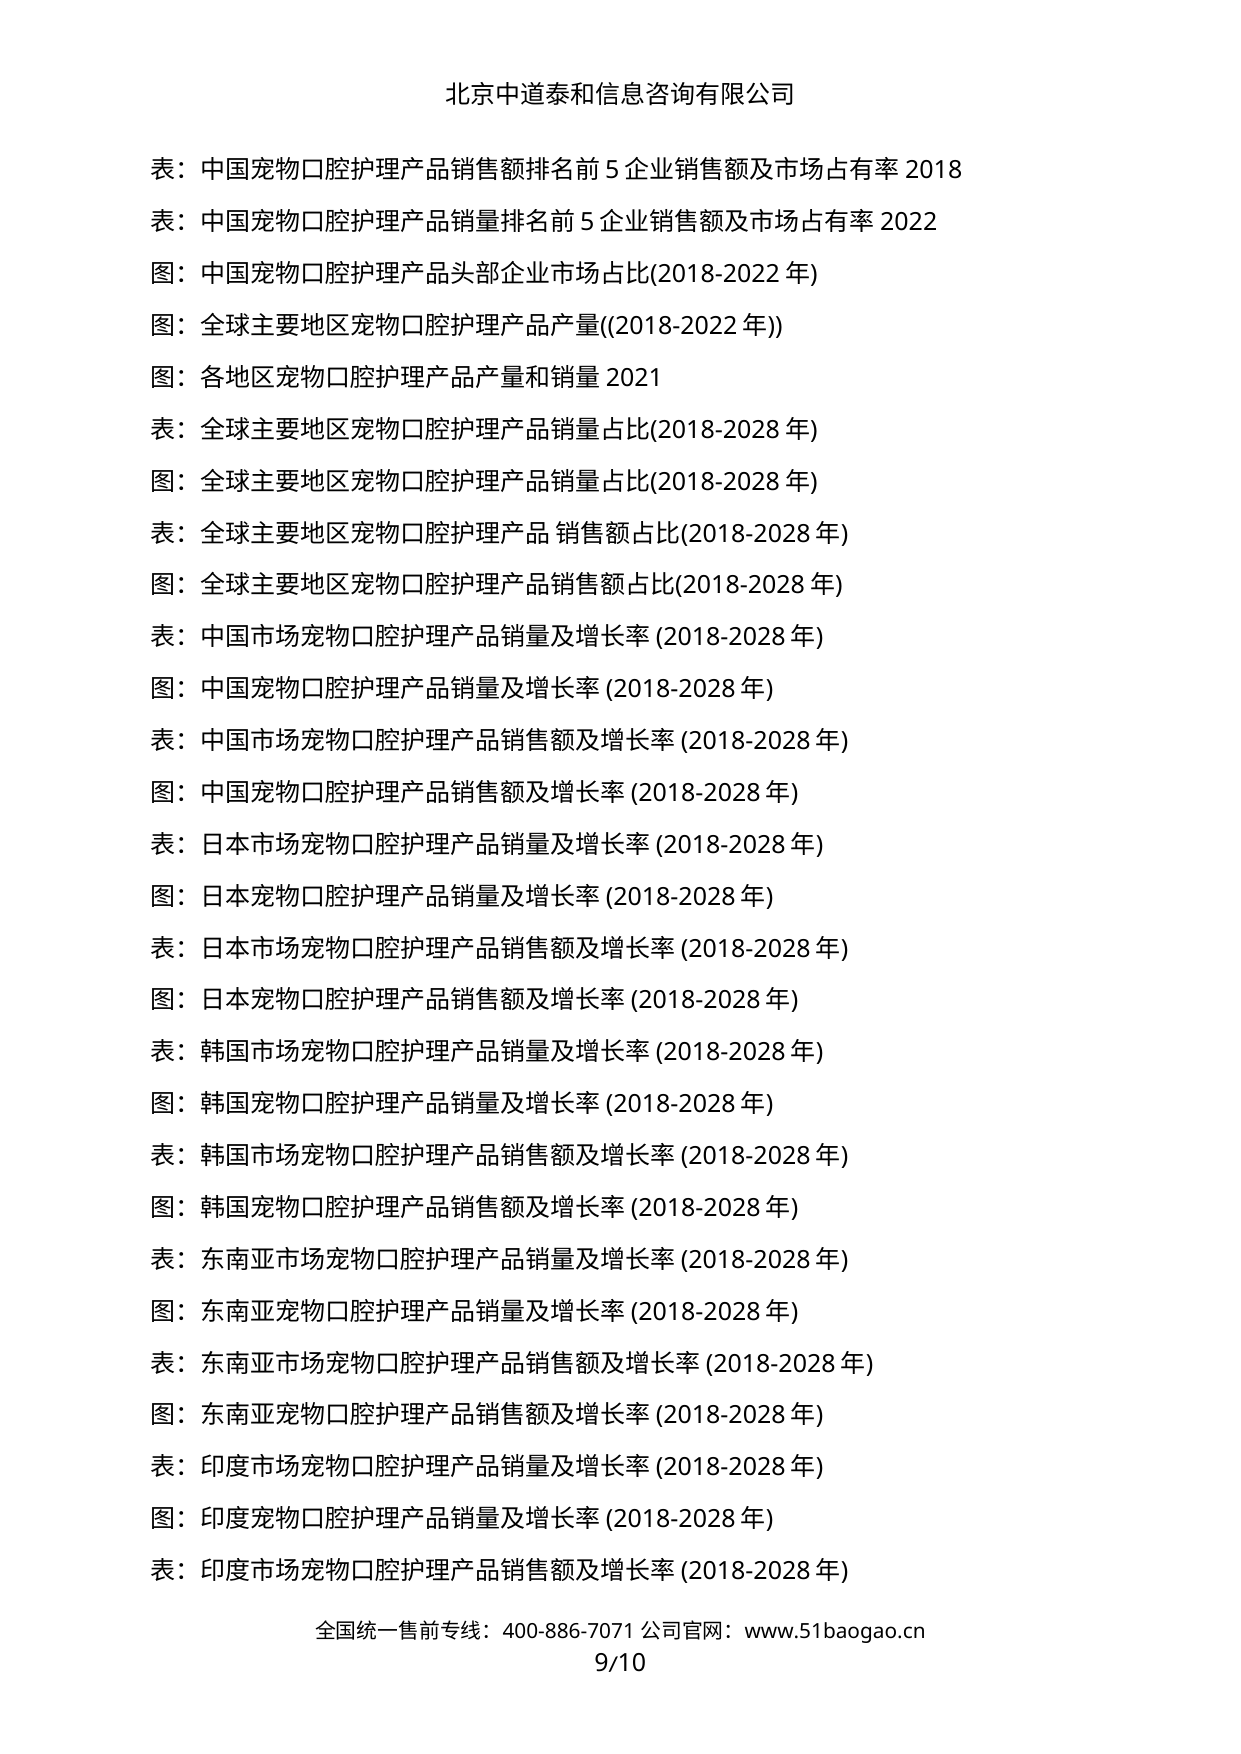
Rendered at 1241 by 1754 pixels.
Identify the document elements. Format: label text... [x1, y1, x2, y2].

text 图：全球主要地区宠物口腔护理产品销售额占比(2018-2028年) [150, 565, 1090, 601]
text 表：中国宠物口腔护理产品销售额排名前5企业销售额及市场占有率 2018 [150, 150, 1090, 186]
text 表：印度市场宠物口腔护理产品销量及增长率 (2018-2028年) [150, 1447, 1090, 1483]
text 图：全球主要地区宠物口腔护理产品产量((2018-2022年)) [150, 306, 1090, 342]
text 表：东南亚市场宠物口腔护理产品销售额及增长率 (2018-2028年) [150, 1343, 1090, 1379]
text 表：全球主要地区宠物口腔护理产品 销售额占比(2018-2028年) [150, 513, 1090, 549]
text 表：日本市场宠物口腔护理产品销量及增长率 (2018-2028年) [150, 824, 1090, 861]
text 表：东南亚市场宠物口腔护理产品销量及增长率 (2018-2028年) [150, 1239, 1090, 1276]
text 图：东南亚宠物口腔护理产品销售额及增长率 (2018-2028年) [150, 1395, 1090, 1431]
text 图：日本宠物口腔护理产品销售额及增长率 (2018-2028年) [150, 980, 1090, 1016]
text 表：印度市场宠物口腔护理产品销售额及增长率 (2018-2028年) [150, 1551, 1090, 1587]
text 图：全球主要地区宠物口腔护理产品销量占比(2018-2028年) [150, 461, 1090, 497]
text 图：中国宠物口腔护理产品销量及增长率 (2018-2028年) [150, 669, 1090, 705]
text 图：日本宠物口腔护理产品销量及增长率 (2018-2028年) [150, 876, 1090, 912]
text 图：印度宠物口腔护理产品销量及增长率 (2018-2028年) [150, 1499, 1090, 1535]
text 表：中国市场宠物口腔护理产品销售额及增长率 (2018-2028年) [150, 721, 1090, 757]
text 图：中国宠物口腔护理产品销售额及增长率 (2018-2028年) [150, 772, 1090, 809]
text 表：中国宠物口腔护理产品销量排名前5企业销售额及市场占有率 2022 [150, 202, 1090, 238]
text 图：韩国宠物口腔护理产品销售额及增长率 (2018-2028年) [150, 1187, 1090, 1224]
text 表：韩国市场宠物口腔护理产品销量及增长率 (2018-2028年) [150, 1032, 1090, 1068]
text 图：各地区宠物口腔护理产品产量和销量 2021 [150, 357, 1090, 394]
text 表：中国市场宠物口腔护理产品销量及增长率 (2018-2028年) [150, 617, 1090, 653]
text 表：日本市场宠物口腔护理产品销售额及增长率 (2018-2028年) [150, 928, 1090, 964]
text 图：东南亚宠物口腔护理产品销量及增长率 (2018-2028年) [150, 1291, 1090, 1327]
text 表：全球主要地区宠物口腔护理产品销量占比(2018-2028年) [150, 409, 1090, 446]
text 图：中国宠物口腔护理产品头部企业市场占比(2018-2022年) [150, 254, 1090, 290]
text 图：韩国宠物口腔护理产品销量及增长率 (2018-2028年) [150, 1084, 1090, 1120]
text 表：韩国市场宠物口腔护理产品销售额及增长率 (2018-2028年) [150, 1136, 1090, 1172]
